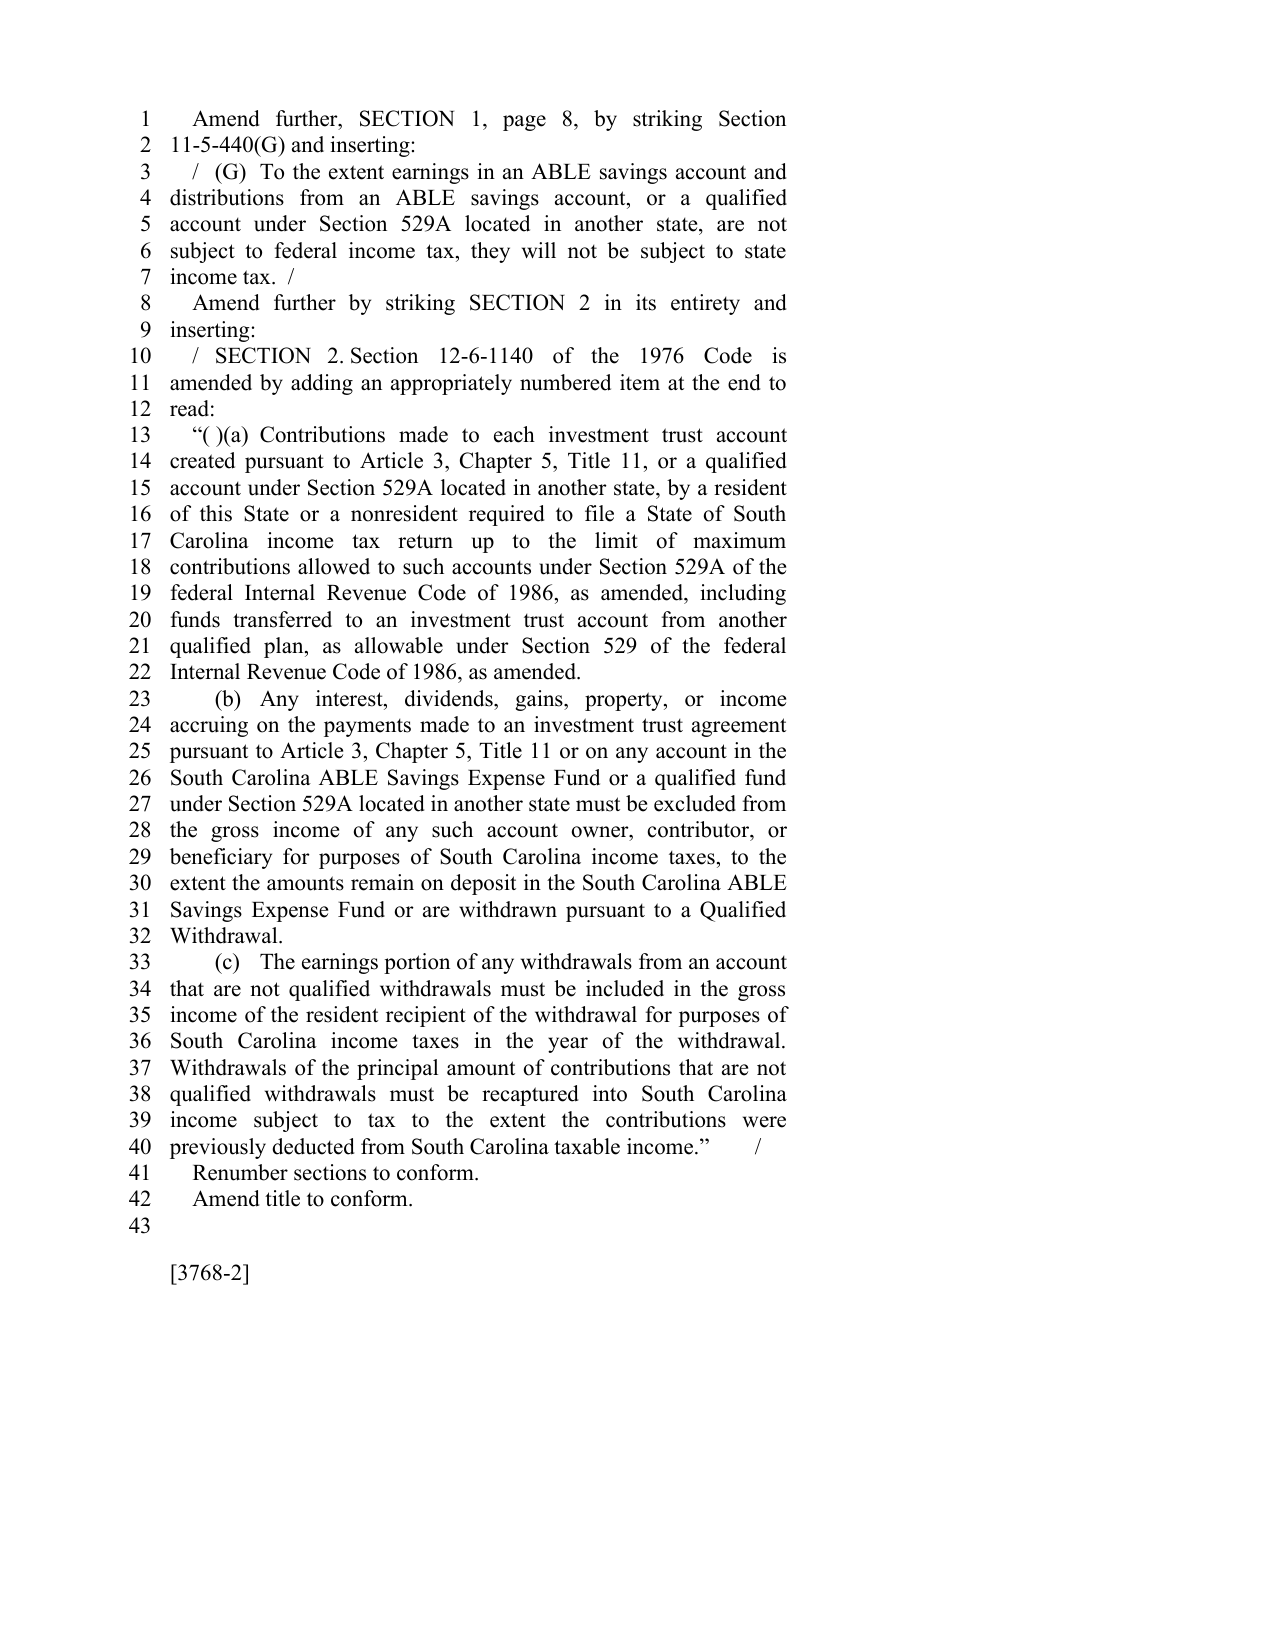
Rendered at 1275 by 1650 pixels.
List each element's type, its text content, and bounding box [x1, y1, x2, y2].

text (c) The earnings portion of any withdrawals from an account that are not qualified withdrawals must be included in the gross income of the resident recipient of the withdrawal for purposes of South Carolina income taxes in the year of the withdrawal. Withdrawals of the principal amount of contributions that are not qualified withdrawals must be recaptured into South Carolina income subject to tax to the extent the contributions were previously deducted from South Carolina taxable income.” / [169, 948, 787, 1159]
text Amend title to conform. [169, 1186, 787, 1212]
text Amend further by striking SECTION 2 in its entirety and inserting: [169, 289, 787, 342]
text “( )(a) Contributions made to each investment trust account created pursuant to Article 3, Chapter 5, Title 11, or a qualified account under Section 529A located in another state, by a resident of this State or a nonresident required to file a State of South Carolina income tax return up to the limit of maximum contributions allowed to such accounts under Section 529A of the federal Internal Revenue Code of 1986, as amended, including funds transferred to an investment trust account from another qualified plan, as allowable under Section 529 of the federal Internal Revenue Code of 1986, as amended. [169, 421, 787, 685]
text Amend further, SECTION 1, page 8, by striking Section 11-5-440(G) and inserting: [169, 105, 787, 158]
text / (G) To the extent earnings in an ABLE savings account and distributions from an ABLE savings account, or a qualified account under Section 529A located in another state, are not subject to federal income tax, they will not be subject to state income tax. / [169, 158, 787, 289]
text / SECTION 2. Section 12-6-1140 of the 1976 Code is amended by adding an appropriately numbered item at the end to read: [169, 342, 787, 421]
text Renumber sections to conform. [169, 1159, 787, 1186]
text (b) Any interest, dividends, gains, property, or income accruing on the payments made to an investment trust agreement pursuant to Article 3, Chapter 5, Title 11 or on any account in the South Carolina ABLE Savings Expense Fund or a qualified fund under Section 529A located in another state must be excluded from the gross income of any such account owner, contributor, or beneficiary for purposes of South Carolina income taxes, to the extent the amounts remain on deposit in the South Carolina ABLE Savings Expense Fund or are withdrawn pursuant to a Qualified Withdrawal. [169, 685, 787, 948]
